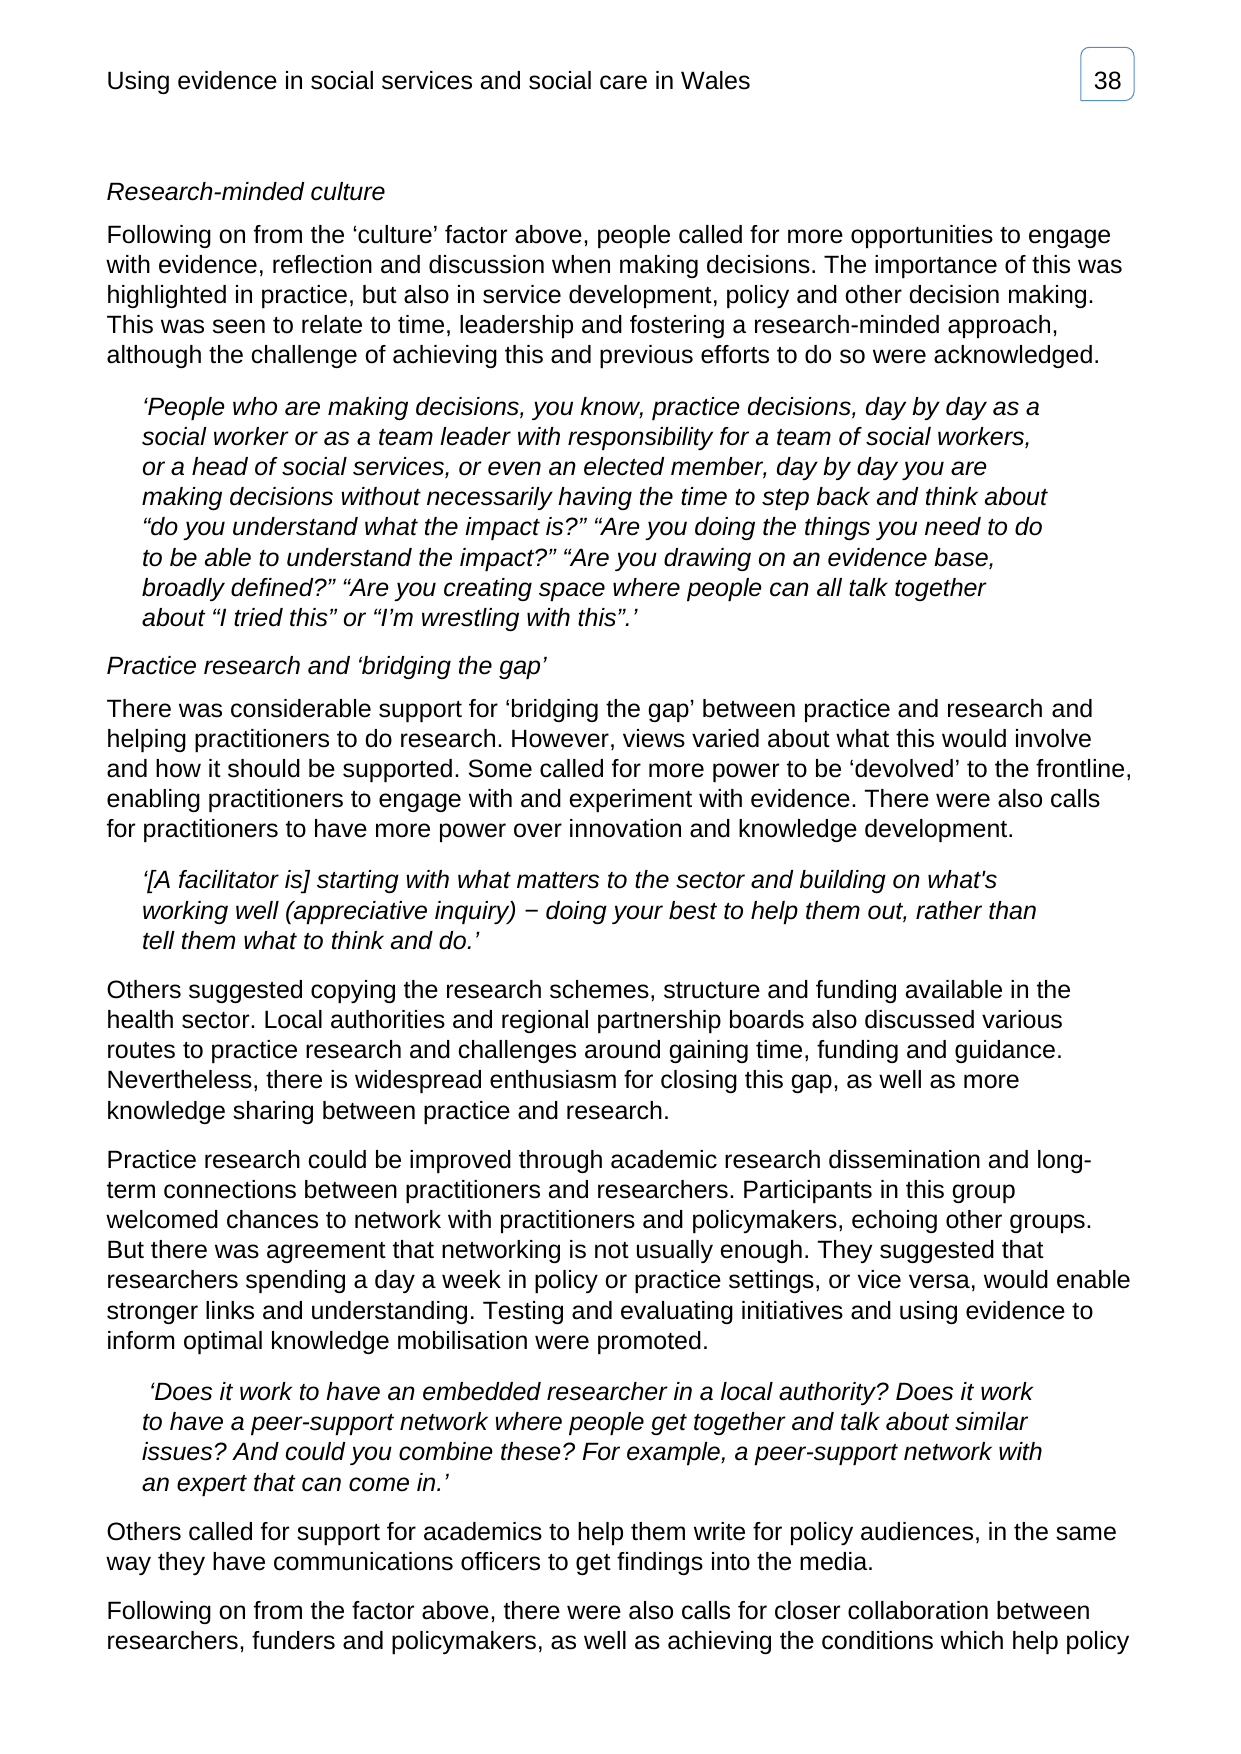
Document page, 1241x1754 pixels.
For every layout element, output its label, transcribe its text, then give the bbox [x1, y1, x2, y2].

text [106, 1595, 1134, 1655]
text Following on from the ‘culture’ factor above, people called for more opportunities to engage with evidence, reflection and discussion when making decisions. The importance of this was highlighted in practice, but also in service development, policy and other decision making. This was seen to relate to time, leadership and fostering a research-minded approach, although the challenge of achieving this and previous efforts to do so were acknowledged. [106, 219, 1134, 370]
text ‘People who are making decisions, you know, practice decisions, day by day as a social worker or as a team leader with responsibility for a team of social workers, or a head of social services, or even an elected member, day by day you are making decisions without necessarily having the time to step back and think about “do you understand what the impact is?” “Are you doing the things you need to do to be able to understand the impact?” “Are you drawing on an evidence base, broadly defined?” “Are you creating space where people can all talk together about “I tried this” or “I’m wrestling with this”.’ [142, 391, 1051, 632]
subtitle Practice research and ‘bridging the gap’ [106, 651, 1134, 680]
text Others suggested copying the research schemes, structure and funding available in the health sector. Local authorities and regional partnership boards also discussed various routes to practice research and challenges around gaining time, funding and guidance. Nevertheless, there is widespread enthusiasm for closing this gap, as well as more knowledge sharing between practice and research. [106, 974, 1134, 1125]
subtitle Research-minded culture [106, 177, 1134, 206]
text There was considerable support for ‘bridging the gap’ between practice and research and helping practitioners to do research. However, views varied about what this would involve and how it should be supported. Some called for more power to be ‘devolved’ to the frontline, enabling practitioners to engage with and experiment with evidence. There were also calls for practitioners to have more power over innovation and knowledge development. [106, 693, 1134, 844]
text Practice research could be improved through academic research dissemination and long-term connections between practitioners and researchers. Participants in this group welcomed chances to network with practitioners and policymakers, echoing other groups. But there was agreement that networking is not usually enough. They suggested that researchers spending a day a week in policy or practice settings, or vice versa, would enable stronger links and understanding. Testing and evaluating initiatives and using evidence to inform optimal knowledge mobilisation were promoted. [106, 1144, 1134, 1355]
text ‘Does it work to have an embedded researcher in a local authority? Does it work to have a peer-support network where people get together and talk about similar issues? And could you combine these? For example, a peer-support network with an expert that can come in.’ [142, 1376, 1051, 1497]
text Others called for support for academics to help them write for policy audiences, in the same way they have communications officers to get findings into the media. [106, 1516, 1134, 1576]
text ‘[A facilitator is] starting with what matters to the sector and building on what's working well (appreciative inquiry) − doing your best to help them out, rather than tell them what to think and do.’ [142, 865, 1051, 955]
